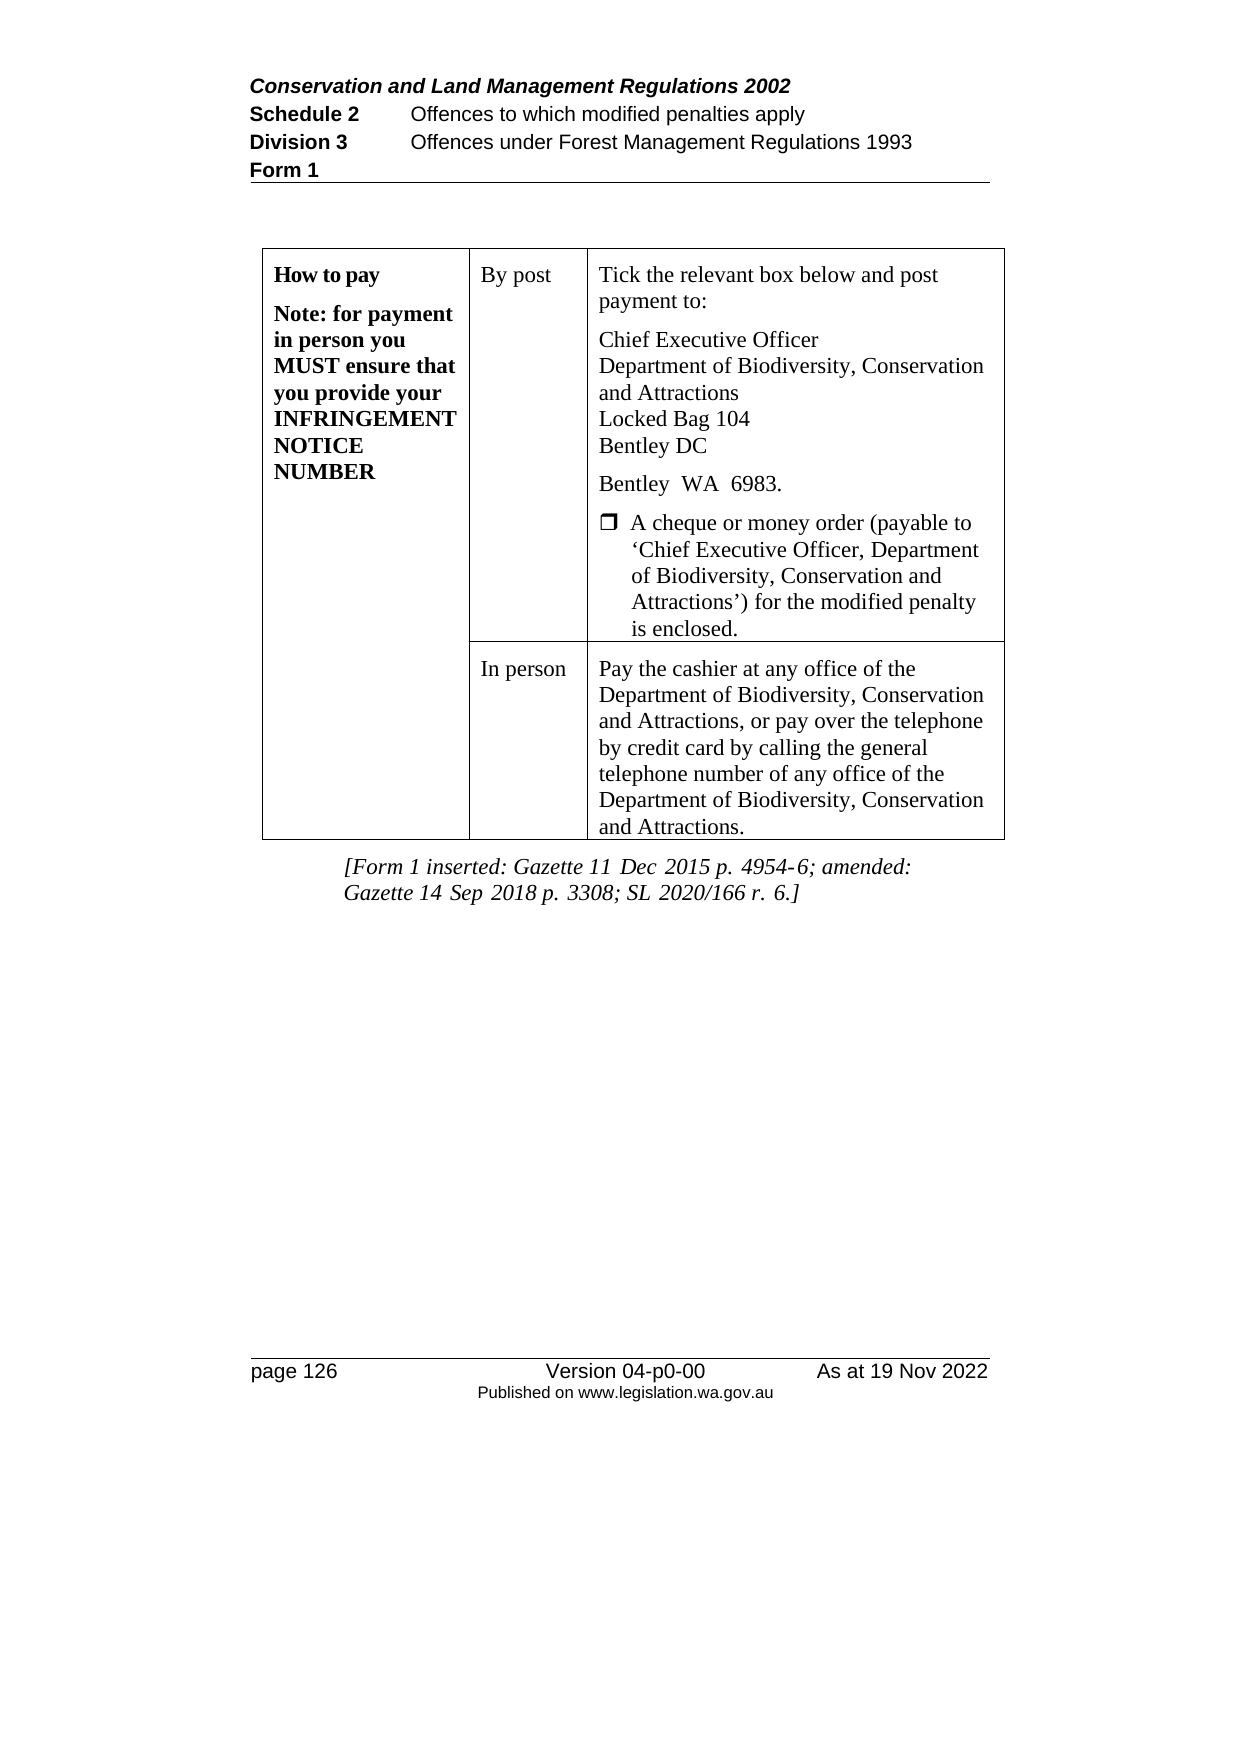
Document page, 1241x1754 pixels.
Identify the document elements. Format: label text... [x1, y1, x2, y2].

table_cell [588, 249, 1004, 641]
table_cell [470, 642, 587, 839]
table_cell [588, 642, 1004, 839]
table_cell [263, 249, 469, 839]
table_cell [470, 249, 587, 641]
text [Form 1 inserted: Gazette 11 Dec 2015 p. 4954-6; amended: Gazette 14 Sep 2018 p. 3308; SL 2020/166 r. 6.] [251, 853, 990, 905]
